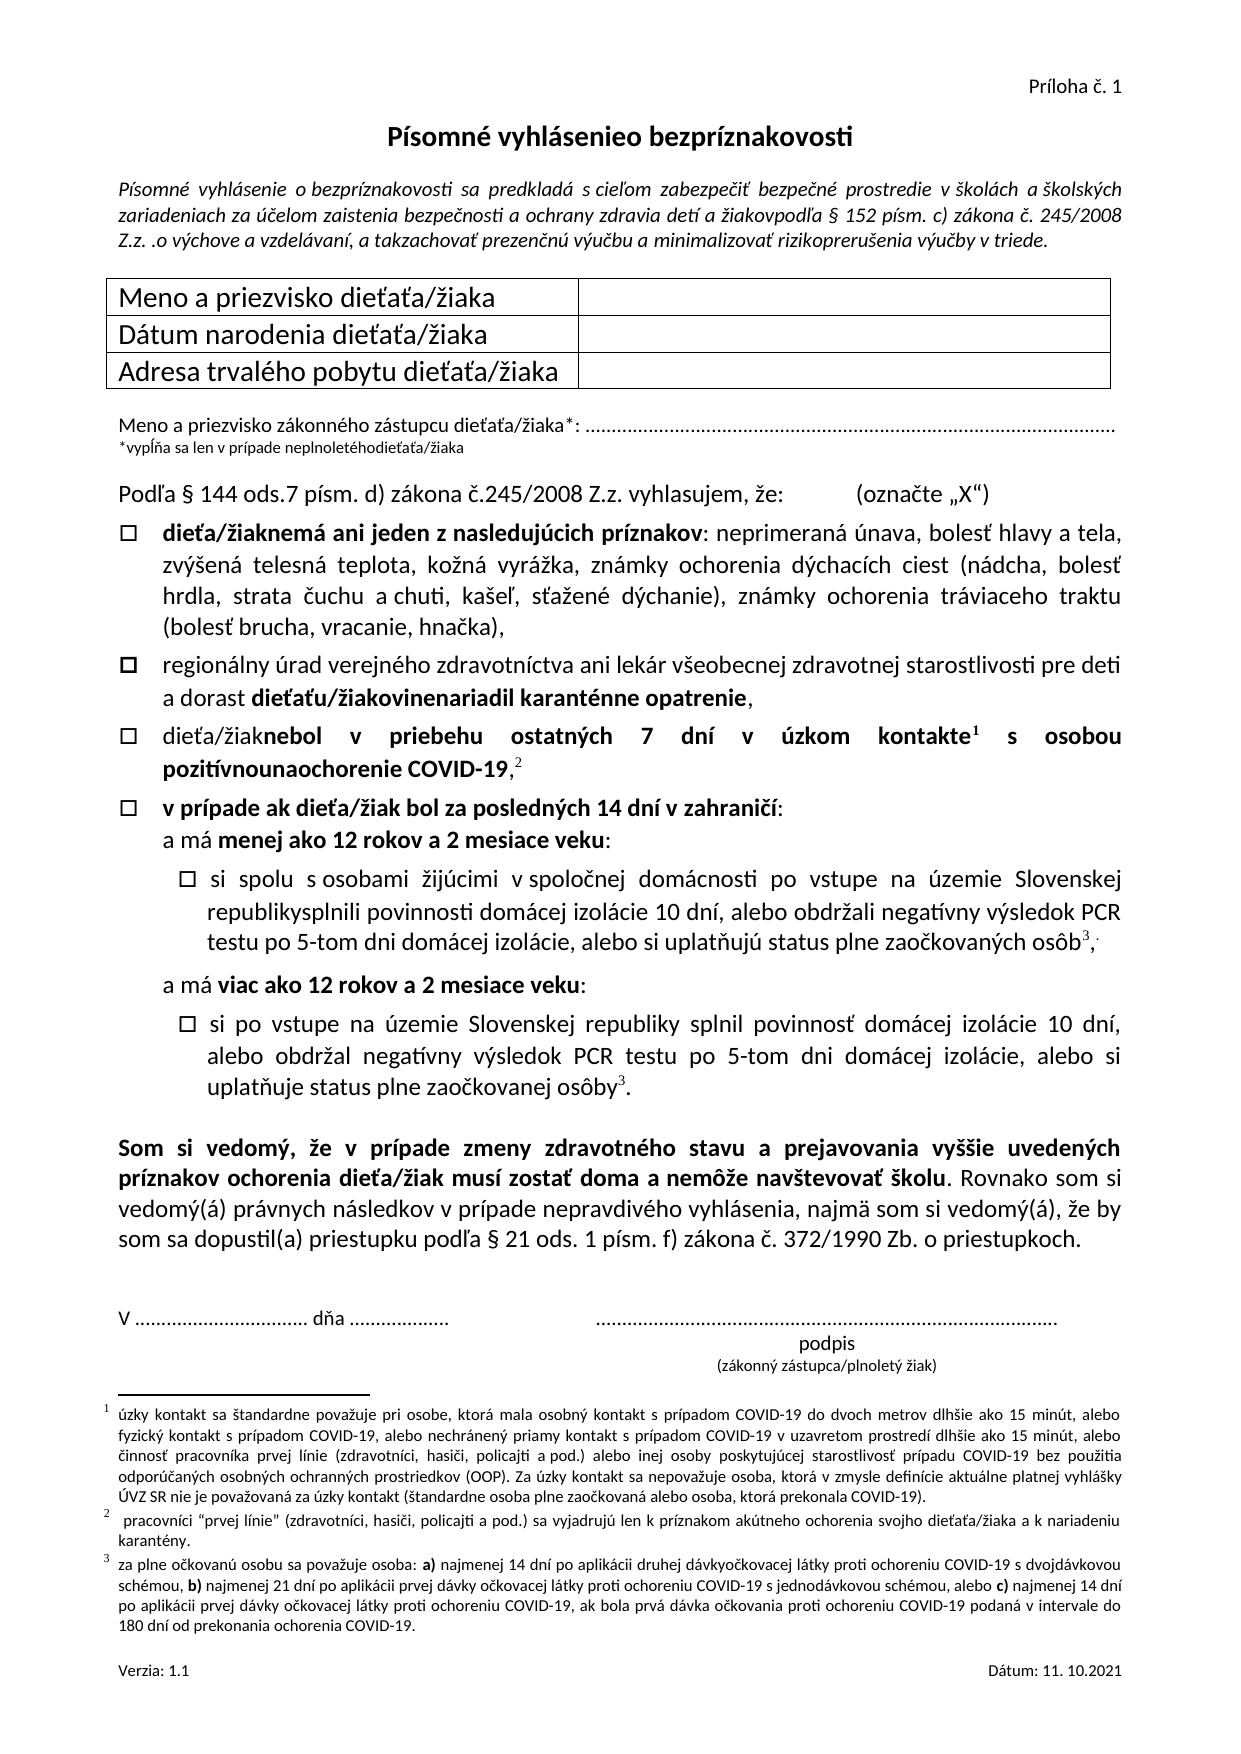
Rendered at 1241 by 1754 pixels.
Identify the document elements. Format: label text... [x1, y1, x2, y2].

text (zákonný zástupca/plnoletý žiak) [118, 1356, 1122, 1376]
text □ dieťa/žiaknebol v priebehu ostatných 7 dní v úzkom kontakte s osobou pozitívnounaochorenie COVID-19, [118, 712, 1122, 784]
table_cell Adresa trvalého pobytu dieťaťa/žiaka [107, 353, 578, 388]
text V ................................. dňa ................... ........................................................................................ [118, 1305, 1122, 1330]
text Podľa § 144 ods.7 písm. d) zákona č.245/2008 Z.z. vyhlasujem, že: (označte „X“) [118, 478, 1122, 509]
text □ si po vstupe na územie Slovenskej republiky splnil povinnosť domácej izolácie 10 dní, alebo obdržal negatívny výsledok PCR testu po 5-tom dni domácej izolácie, alebo si uplatňuje status plne zaočkovanej osôby3. [177, 1000, 1122, 1101]
text Meno a priezvisko zákonného zástupcu dieťaťa/žiaka*: ..................................................................................................... [118, 412, 1122, 438]
table_cell Dátum narodenia dieťaťa/žiaka [107, 316, 578, 352]
text □ v prípade ak dieťa/žiak bol za posledných 14 dní v zahraničí: [118, 784, 1122, 824]
text □ dieťa/žiaknemá ani jeden z nasledujúcich príznakov: neprimeraná únava, bolesť hlavy a tela, zvýšená telesná teplota, kožná vyrážka, známky ochorenia dýchacích ciest (nádcha, bolesť hrdla, strata čuchu a chuti, kašeľ, sťažené dýchanie), známky ochorenia tráviaceho traktu (bolesť brucha, vracanie, hnačka), [118, 509, 1122, 641]
table_cell [579, 353, 1110, 388]
text Písomné vyhlásenieo bezpríznakovosti [118, 118, 1122, 154]
text *vypĺňa sa len v prípade neplnoletéhodieťaťa/žiaka [118, 438, 1122, 458]
text Som si vedomý, že v prípade zmeny zdravotného stavu a prejavovania vyššie uvedených príznakov ochorenia dieťa/žiak musí zostať doma a nemôže navštevovať školu. Rovnako som si vedomý(á) právnych následkov v prípade nepravdivého vyhlásenia, najmä som si vedomý(á), že by som sa dopustil(a) priestupku podľa § 21 ods. 1 písm. f) zákona č. 372/1990 Zb. o priestupkoch. [118, 1132, 1122, 1254]
text Písomné vyhlásenie o bezpríznakovosti sa predkladá s cieľom zabezpečiť bezpečné prostredie v školách a školských zariadeniach za účelom zaistenia bezpečnosti a ochrany zdravia detí a žiakovpodľa § 152 písm. c) zákona č. 245/2008 Z.z. .o výchove a vzdelávaní, a takzachovať prezenčnú výučbu a minimalizovať rizikoprerušenia výučby v triede. [118, 177, 1122, 253]
table_header [579, 279, 1110, 315]
table_cell [579, 316, 1110, 352]
text podpis [118, 1330, 1122, 1356]
text □ regionálny úrad verejného zdravotníctva ani lekár všeobecnej zdravotnej starostlivosti pre deti a dorast dieťaťu/žiakovinenariadil karanténne opatrenie, [118, 641, 1122, 712]
text □ si spolu s osobami žijúcimi v spoločnej domácnosti po vstupe na územie Slovenskej republikysplnili povinnosti domácej izolácie 10 dní, alebo obdržali negatívny výsledok PCR testu po 5-tom dni domácej izolácie, alebo si uplatňujú status plne zaočkovaných osôb,. [177, 855, 1122, 957]
table_header Meno a priezvisko dieťaťa/žiaka [107, 279, 578, 315]
text a má viac ako 12 rokov a 2 mesiace veku: [162, 969, 1122, 1000]
text a má menej ako 12 rokov a 2 mesiace veku: [162, 824, 1122, 855]
